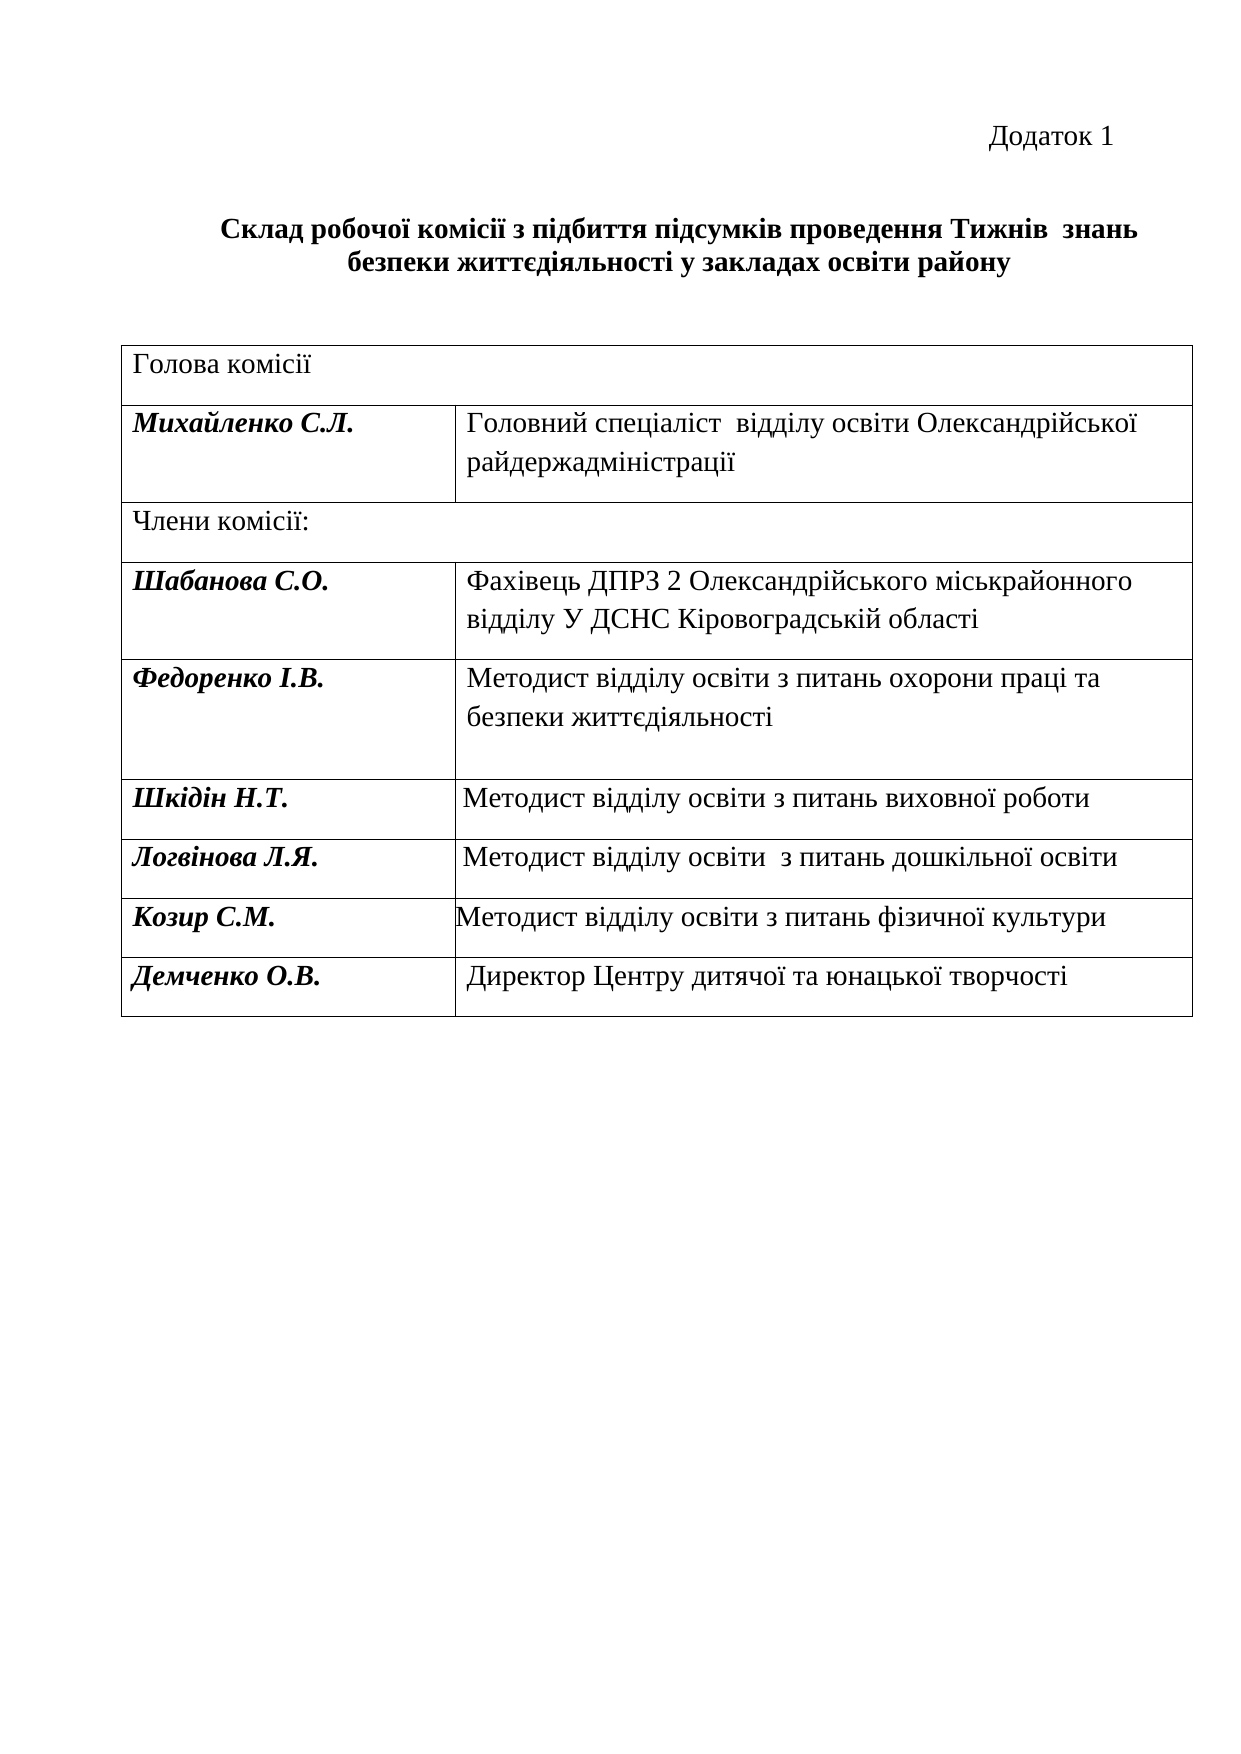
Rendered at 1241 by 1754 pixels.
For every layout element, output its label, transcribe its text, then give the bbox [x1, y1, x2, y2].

table_cell Головний спеціаліст відділу освіти Олександрійської райдержадміністрації [456, 406, 1192, 502]
table_cell Методист відділу освіти з питань фізичної культури [456, 899, 1192, 957]
table_cell Фахівець ДПРЗ 2 Олександрійського міськрайонного відділу У ДСНС Кіровоградській області [456, 563, 1192, 659]
table_cell Михайленко С.Л. [122, 406, 455, 502]
table_cell Методист відділу освіти з питань дошкільної освіти [456, 840, 1192, 898]
list Склад робочої комісії з підбиття підсумків проведення Тижнів знань безпеки життєдіяльності у закладах освіти району [177, 211, 1181, 278]
table_cell Демченко О.В. [122, 958, 455, 1016]
table_cell Методист відділу освіти з питань охорони праці та безпеки життєдіяльності [456, 660, 1192, 779]
table_cell Шабанова С.О. [122, 563, 455, 659]
text Додаток 1 [930, 118, 1181, 152]
table_cell Методист відділу освіти з питань виховної роботи [456, 780, 1192, 838]
table_cell Директор Центру дитячої та юнацької творчості [456, 958, 1192, 1016]
table_header Голова комісії [122, 346, 1192, 404]
table_cell Федоренко І.В. [122, 660, 455, 779]
table_cell Логвінова Л.Я. [122, 840, 455, 898]
table_cell Члени комісії: [122, 503, 1192, 562]
table_cell Козир С.М. [122, 899, 455, 957]
table_cell Шкідін Н.Т. [122, 780, 455, 838]
